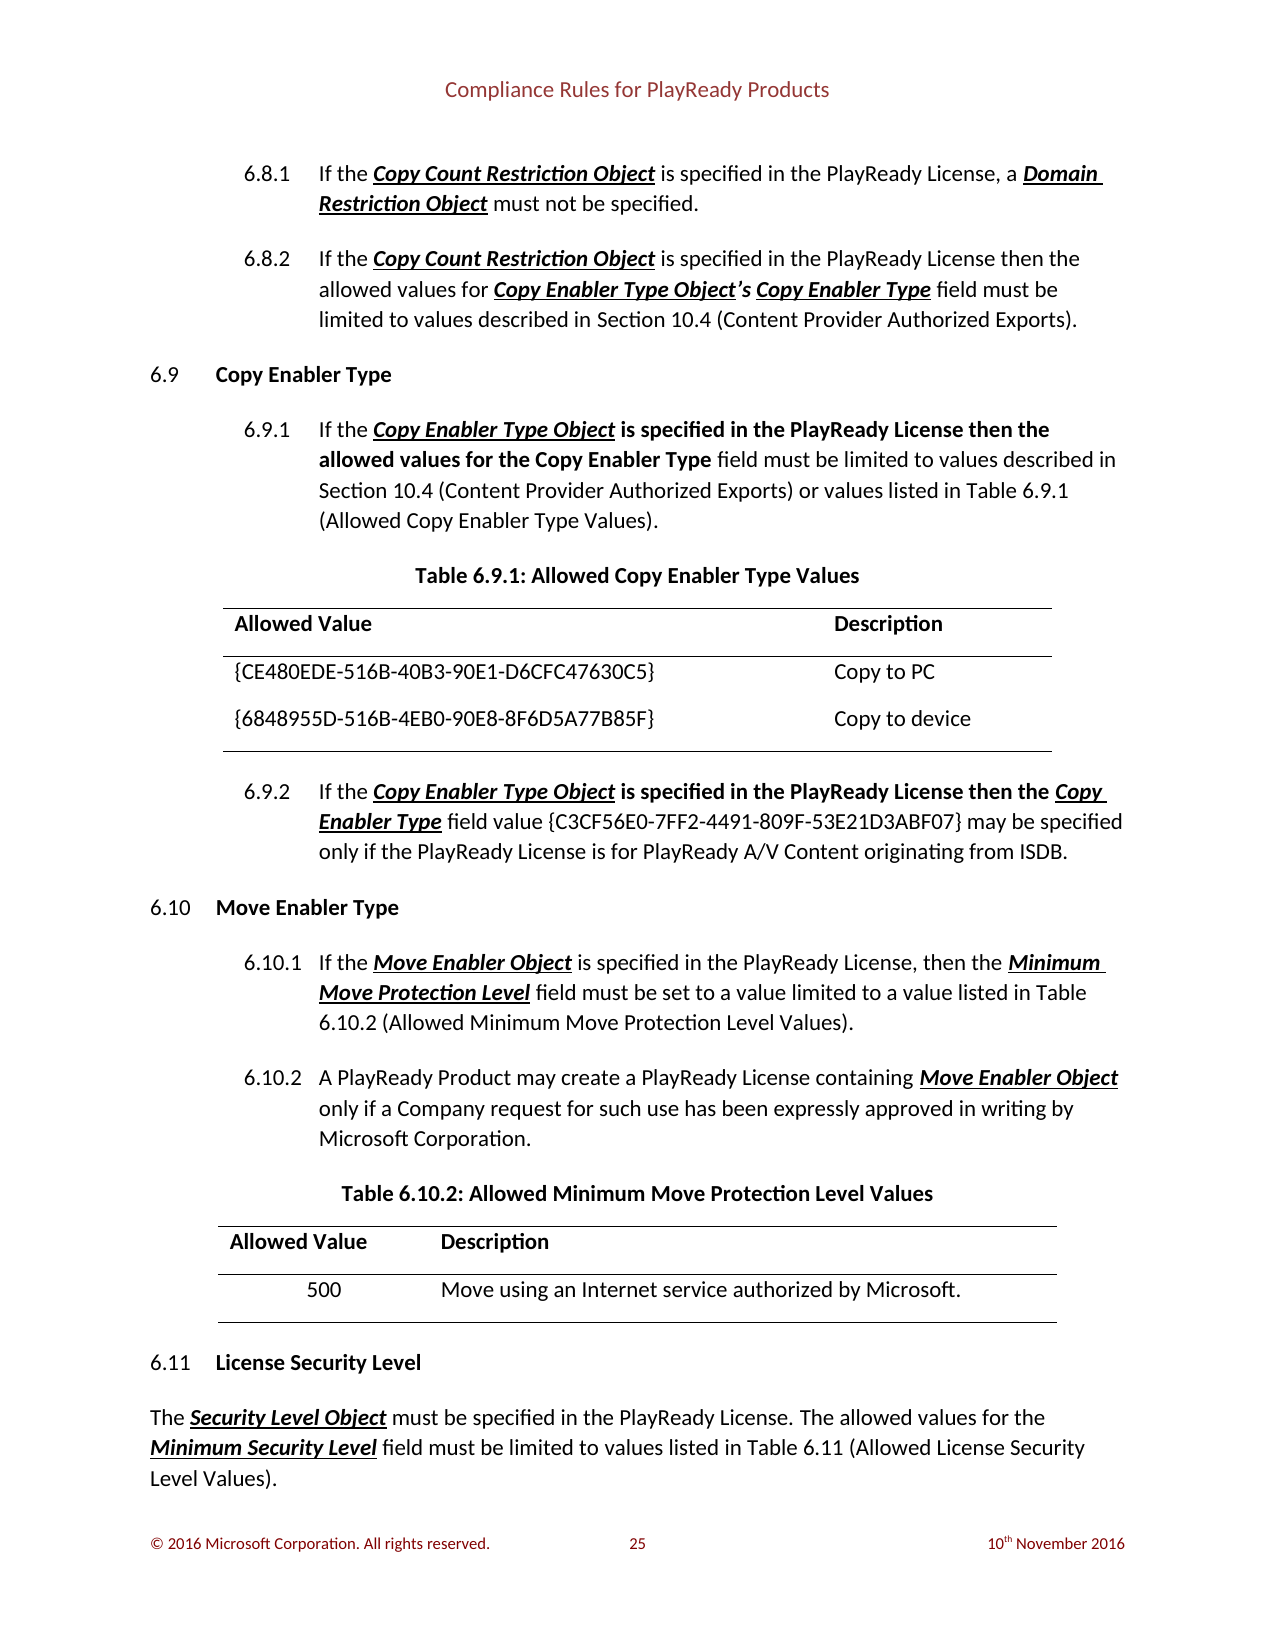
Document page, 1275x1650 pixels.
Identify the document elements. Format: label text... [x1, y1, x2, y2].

table_cell {6848955D-516B-4EB0-90E8-8F6D5A77B85F} [223, 704, 823, 751]
subtitle A PlayReady Product may create a PlayReady License containing Move Enabler Object only if a Company request for such use has been expressly approved in writing by Microsoft Corporation. [244, 1063, 1125, 1152]
text The Security Level Object must be specified in the PlayReady License. The allowed values for the Minimum Security Level field must be limited to values listed in Table 6.11 (Allowed License Security Level Values). [150, 1403, 1125, 1492]
table_header Description [823, 609, 1052, 656]
table_header Description [429, 1227, 1057, 1274]
text Table 6.9.1: Allowed Copy Enabler Type Values [150, 561, 1125, 589]
table_cell 500 [218, 1275, 429, 1322]
table_cell Copy to PC [823, 657, 1052, 704]
table_cell {CE480EDE-516B-40B3-90E1-D6CFC47630C5} [223, 657, 823, 704]
table_cell Copy to device [823, 704, 1052, 751]
subtitle If the Copy Count Restriction Object is specified in the PlayReady License, a Domain Restriction Object must not be specified. [244, 159, 1125, 217]
subtitle If the Move Enabler Object is specified in the PlayReady License, then the Minimum Move Protection Level field must be set to a value limited to a value listed in Table 6.10.2 (Allowed Minimum Move Protection Level Values). [244, 948, 1125, 1036]
text License Security Level [150, 1348, 1125, 1376]
subtitle If the Copy Enabler Type Object is specified in the PlayReady License then the allowed values for the Copy Enabler Type field must be limited to values described in Section 10.4 (Content Provider Authorized Exports) or values listed in Table 6.9.1 (Allowed Copy Enabler Type Values). [244, 415, 1125, 534]
text Copy Enabler Type [150, 360, 1125, 388]
subtitle If the Copy Count Restriction Object is specified in the PlayReady License then the allowed values for Copy Enabler Type Object’s Copy Enabler Type field must be limited to values described in Section 10.4 (Content Provider Authorized Exports). [244, 244, 1125, 333]
text Table 6.10.2: Allowed Minimum Move Protection Level Values [150, 1179, 1125, 1207]
table_header Allowed Value [218, 1227, 429, 1274]
subtitle If the Copy Enabler Type Object is specified in the PlayReady License then the Copy Enabler Type field value {C3CF56E0-7FF2-4491-809F-53E21D3ABF07} may be specified only if the PlayReady License is for PlayReady A/V Content originating from ISDB. [244, 777, 1125, 865]
table_header Allowed Value [223, 609, 823, 656]
text Move Enabler Type [150, 893, 1125, 921]
table_cell Move using an Internet service authorized by Microsoft. [429, 1275, 1057, 1322]
